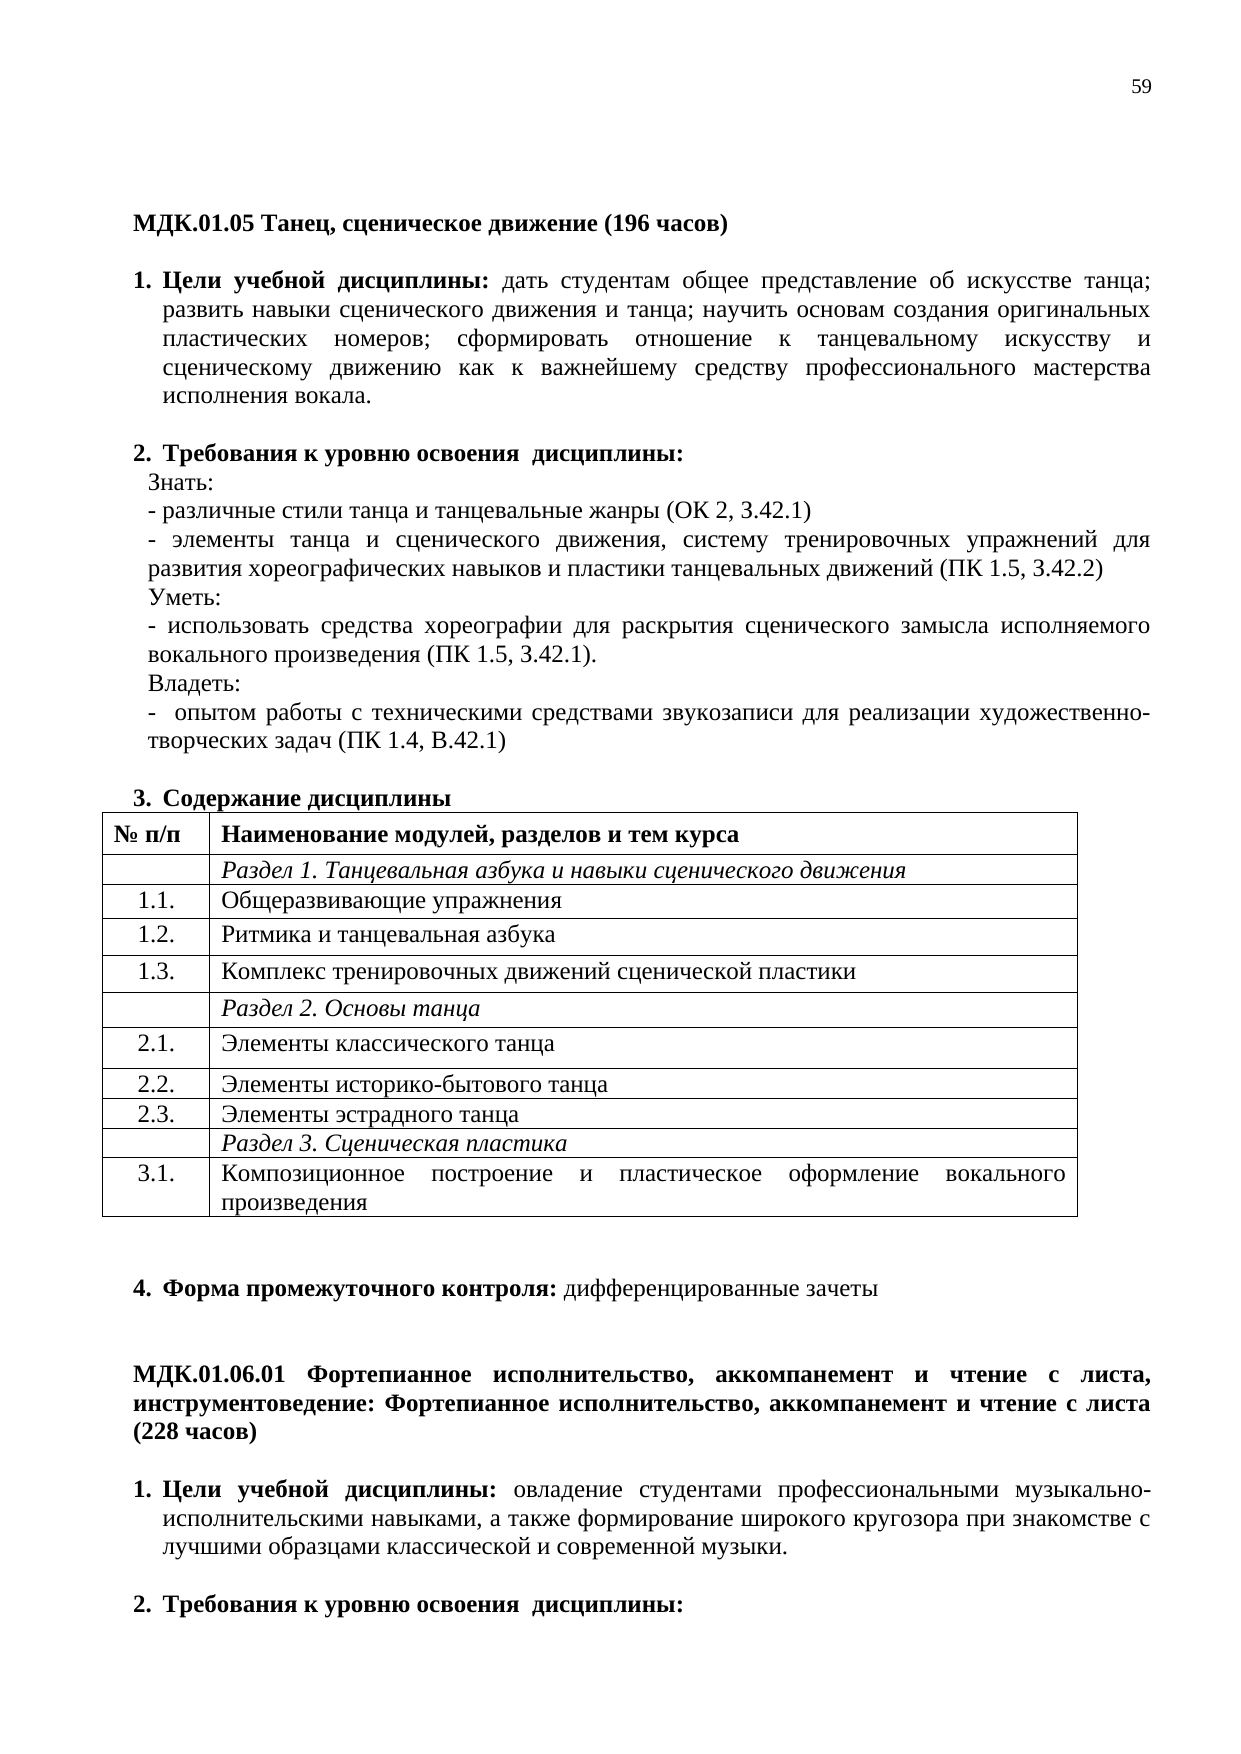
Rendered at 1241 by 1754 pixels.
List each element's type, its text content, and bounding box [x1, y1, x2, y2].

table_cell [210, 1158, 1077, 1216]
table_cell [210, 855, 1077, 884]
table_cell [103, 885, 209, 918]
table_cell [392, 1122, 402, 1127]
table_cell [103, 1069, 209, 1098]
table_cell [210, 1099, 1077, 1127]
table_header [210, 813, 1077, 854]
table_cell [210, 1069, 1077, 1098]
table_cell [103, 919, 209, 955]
list Форма промежуточного контроля: дифференцированные зачеты [133, 1273, 1152, 1301]
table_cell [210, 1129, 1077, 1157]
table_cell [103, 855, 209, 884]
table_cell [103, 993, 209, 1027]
list Требования к уровню освоения дисциплины: [133, 1589, 1152, 1618]
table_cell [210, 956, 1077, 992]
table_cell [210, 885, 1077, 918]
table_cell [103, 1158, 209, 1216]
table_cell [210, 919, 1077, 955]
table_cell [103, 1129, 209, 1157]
text - использовать средства хореографии для раскрытия сценического замысла исполняемого вокального произведения (ПК 1.5, З.42.1). [148, 611, 1152, 668]
list Содержание дисциплины [133, 783, 1152, 812]
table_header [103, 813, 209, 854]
list Цели учебной дисциплины: овладение студентами профессиональными музыкально-исполнительскими навыками, а также формирование широкого кругозора при знакомстве с лучшими образцами классической и современной музыки. [133, 1474, 1152, 1560]
text Владеть: [148, 668, 1152, 697]
list Цели учебной дисциплины: дать студентам общее представление об искусстве танца; развить навыки сценического движения и танца; научить основам создания оригинальных пластических номеров; сформировать отношение к танцевальному искусству и сценическому движению как к важнейшему средству профессионального мастерства исполнения вокала. [133, 266, 1152, 409]
text Знать: [148, 467, 1152, 496]
list Требования к уровню освоения дисциплины: [133, 438, 1152, 467]
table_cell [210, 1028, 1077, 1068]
text - элементы танца и сценического движения, систему тренировочных упражнений для развития хореографических навыков и пластики танцевальных движений (ПК 1.5, З.42.2) [148, 524, 1152, 582]
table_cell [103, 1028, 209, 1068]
text МДК.01.05 Танец, сценическое движение (196 часов) [133, 208, 1152, 237]
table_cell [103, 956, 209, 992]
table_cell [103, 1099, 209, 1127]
text - различные стили танца и танцевальные жанры (ОК 2, З.42.1) [148, 496, 1152, 524]
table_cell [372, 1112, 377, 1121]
text Уметь: [148, 582, 1152, 611]
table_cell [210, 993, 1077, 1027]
text МДК.01.06.01 Фортепианное исполнительство, аккомпанемент и чтение с листа, инструментоведение: Фортепианное исполнительство, аккомпанемент и чтение с листа (228 часов) [133, 1359, 1152, 1445]
text - опытом работы с техническими средствами звукозаписи для реализации художественно-творческих задач (ПК 1.4, В.42.1) [148, 697, 1152, 754]
